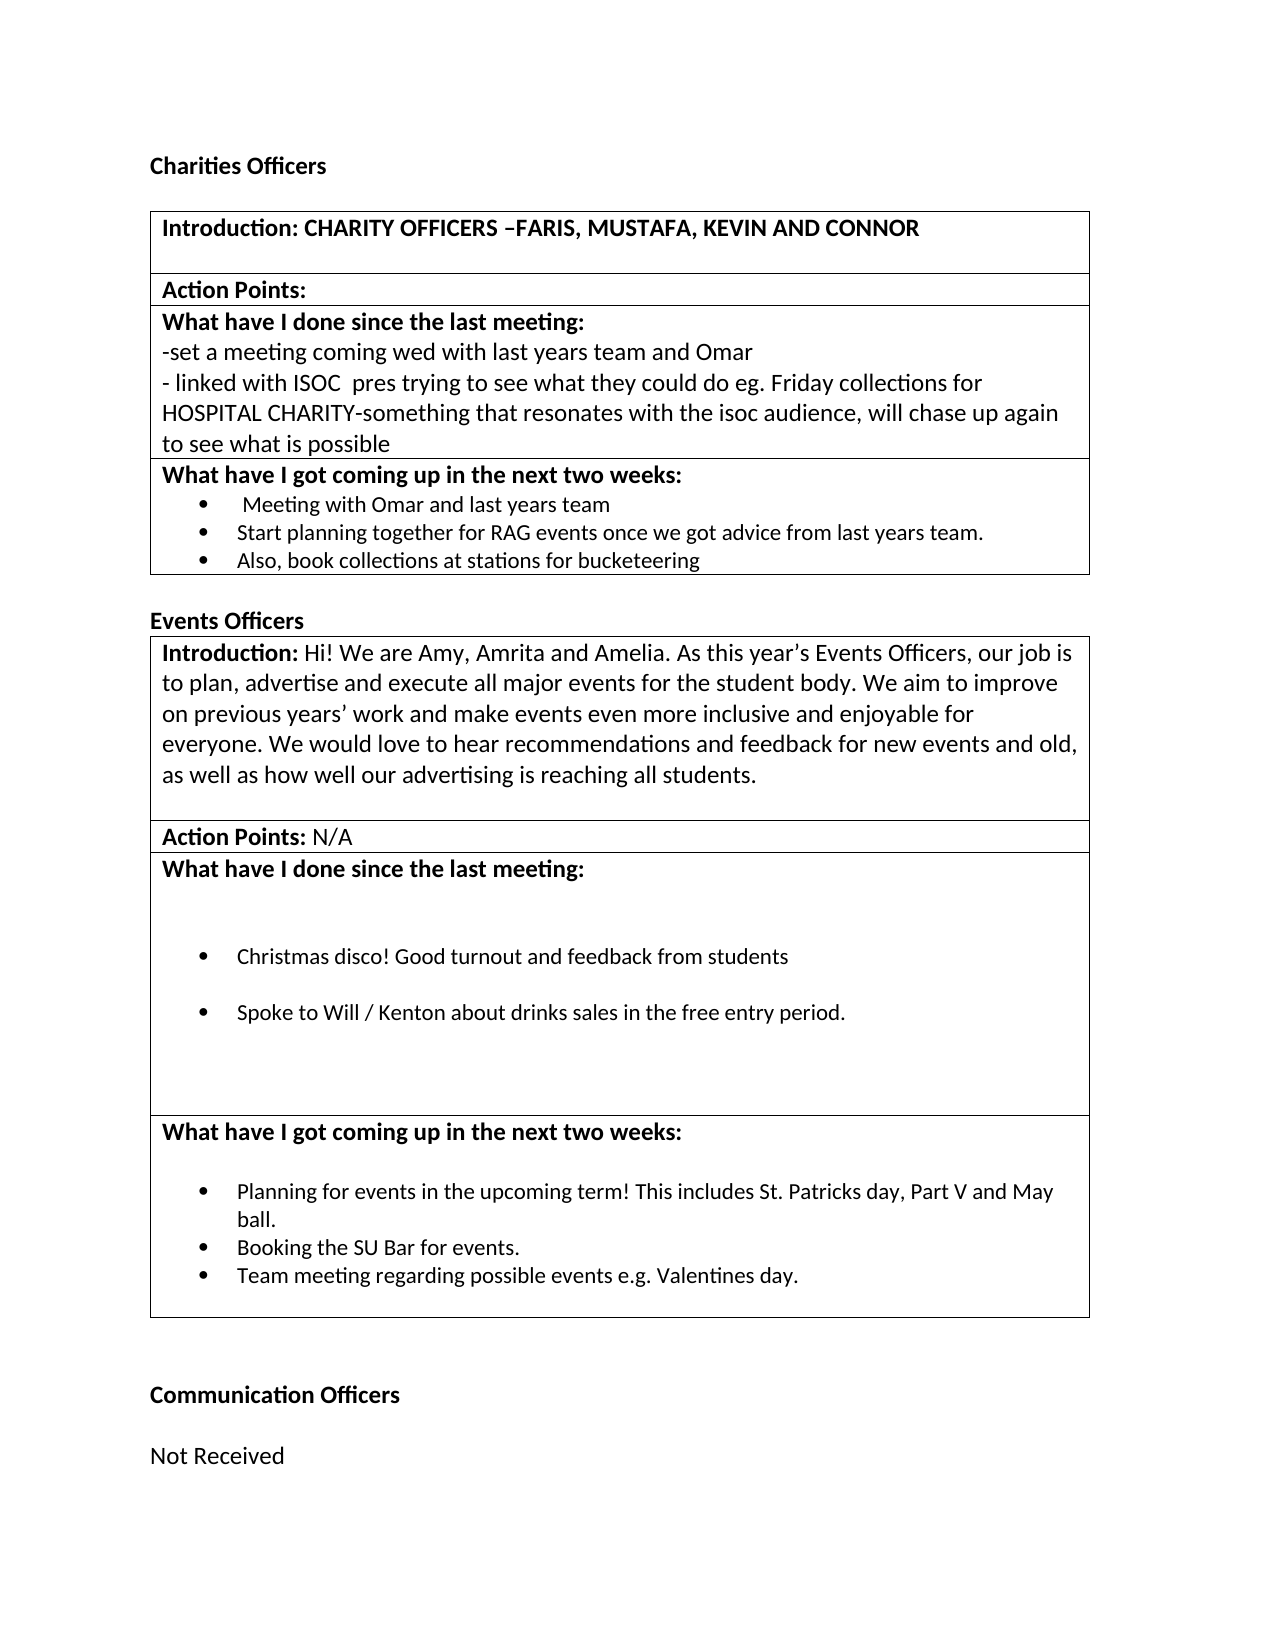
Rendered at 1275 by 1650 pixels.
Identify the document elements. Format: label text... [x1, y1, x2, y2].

table_cell What have I done since the last meeting: Christmas disco! Good turnout and feedback from students Spoke to Will / Kenton about drinks sales in the free entry period. [151, 853, 1089, 1115]
table_cell Action Points: N/A [151, 821, 1089, 852]
text Not Received [150, 1440, 1125, 1471]
table_header Introduction: Hi! We are Amy, Amrita and Amelia. As this year’s Events Officers, our job is to plan, advertise and execute all major events for the student body. We aim to improve on previous years’ work and make events even more inclusive and enjoyable for everyone. We would love to hear recommendations and feedback for new events and old, as well as how well our advertising is reaching all students. [151, 637, 1089, 820]
text Communication Officers [150, 1379, 1125, 1410]
table_cell Action Points: [151, 274, 1089, 305]
table_cell What have I got coming up in the next two weeks: Meeting with Omar and last years team Start planning together for RAG events once we got advice from last years team. Also, book collections at stations for bucketeering [151, 459, 1089, 574]
text Charities Officers [150, 150, 1125, 181]
table_cell What have I done since the last meeting: -set a meeting coming wed with last years team and Omar - linked with ISOC pres trying to see what they could do eg. Friday collections for HOSPITAL CHARITY-something that resonates with the isoc audience, will chase up again to see what is possible [151, 306, 1089, 458]
text Events Officers [150, 606, 1125, 636]
table_cell What have I got coming up in the next two weeks: Planning for events in the upcoming term! This includes St. Patricks day, Part V and May ball. Booking the SU Bar for events. Team meeting regarding possible events e.g. Valentines day. [151, 1116, 1089, 1317]
table_header Introduction: CHARITY OFFICERS –FARIS, MUSTAFA, KEVIN AND CONNOR [151, 212, 1089, 273]
